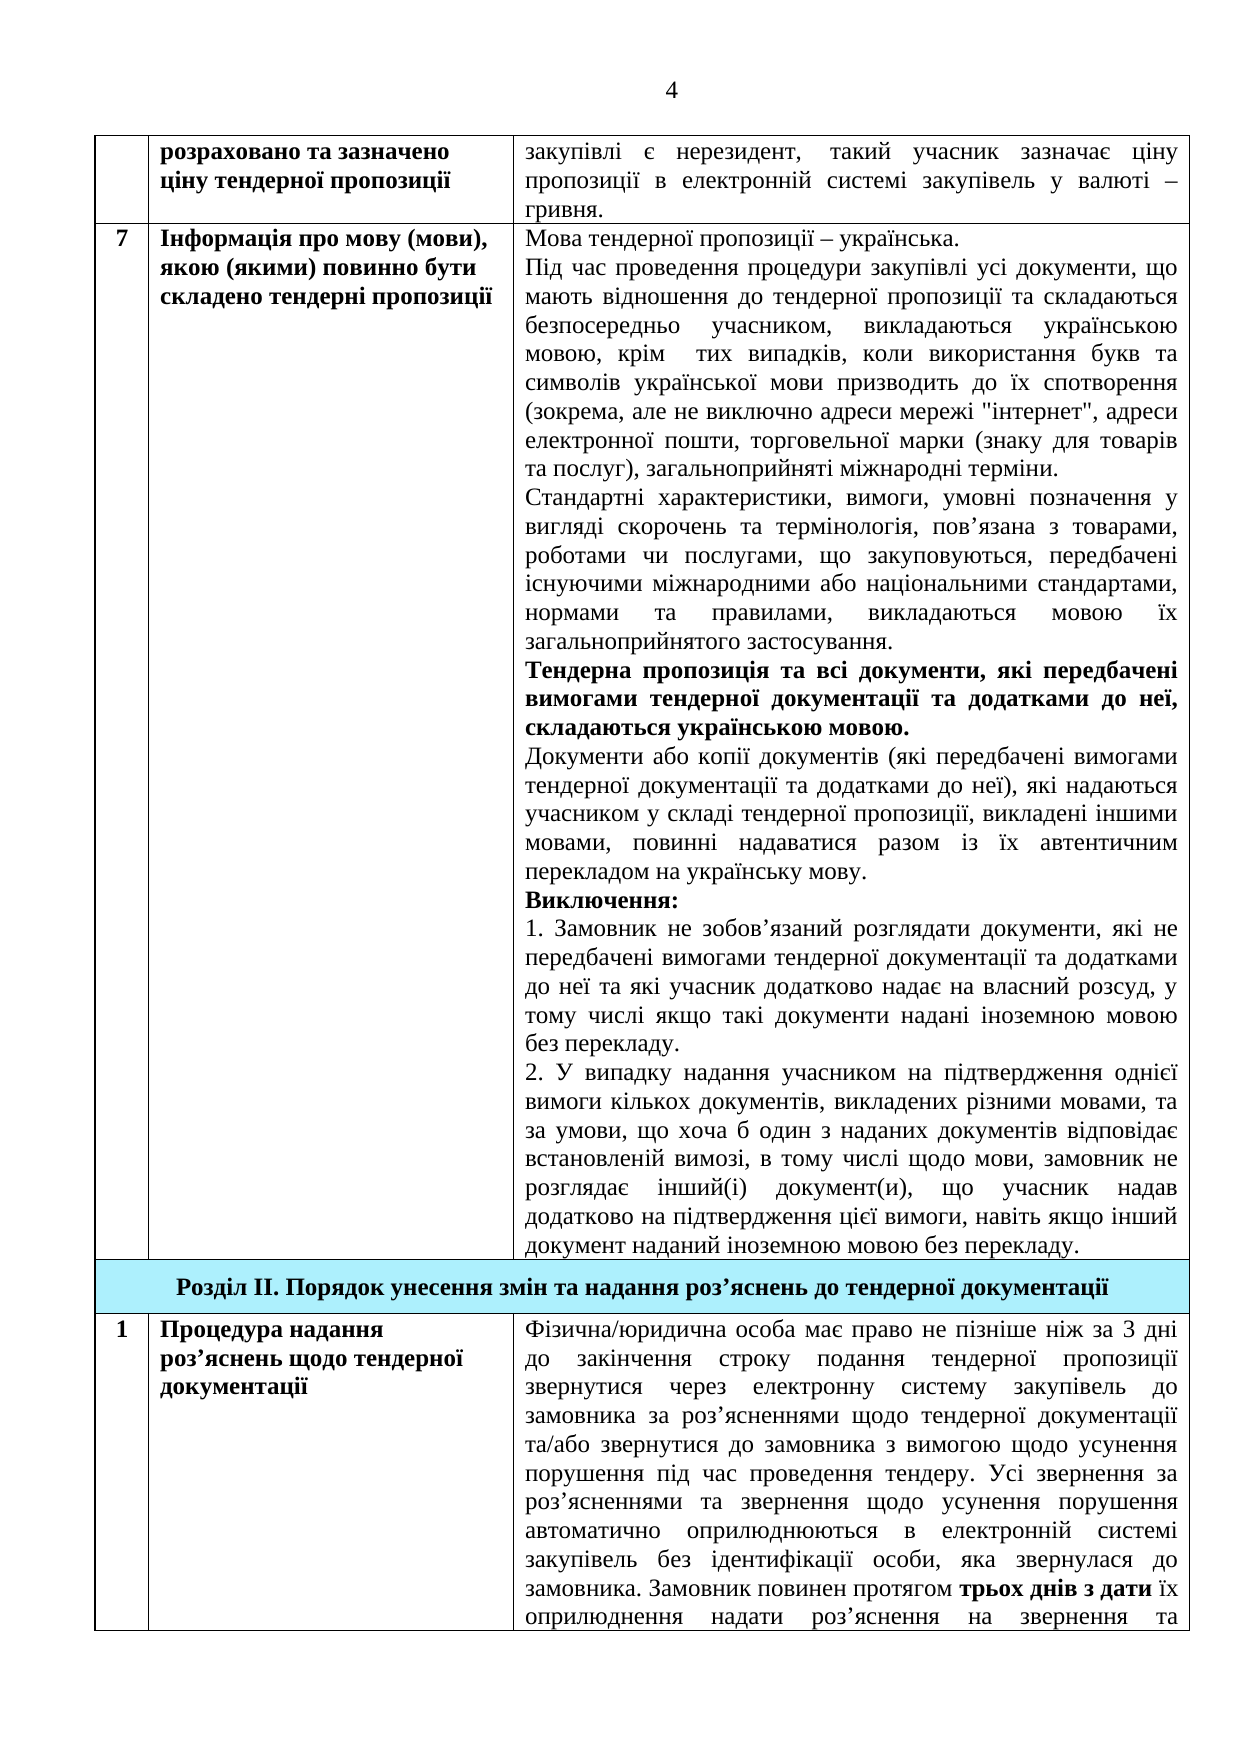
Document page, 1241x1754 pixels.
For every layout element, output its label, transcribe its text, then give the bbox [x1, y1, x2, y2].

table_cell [149, 136, 513, 222]
table_cell 6 [96, 136, 148, 222]
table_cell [514, 1314, 1189, 1630]
table_cell 7 [96, 224, 148, 1258]
table_cell Мова тендерної пропозиції – українська. Під час проведення процедури закупівлі усі документи, що мають відношення до тендерної пропозиції та складаються безпосередньо учасником, викладаються українською мовою, крім тих випадків, коли використання букв та символів української мови призводить до їх спотворення (зокрема, але не виключно адреси мережі "інтернет", адреси електронної пошти, торговельної марки (знаку для товарів та послуг), загальноприйняті міжнародні терміни. Стандартні характеристики, вимоги, умовні позначення у вигляді скорочень та термінологія, пов’язана з товарами, роботами чи послугами, що закуповуються, передбачені існуючими міжнародними або національними стандартами, нормами та правилами, викладаються мовою їх загальноприйнятого застосування. Тендерна пропозиція та всі документи, які передбачені вимогами тендерної документації та додатками до неї, складаються українською мовою. Документи або копії документів (які передбачені вимогами тендерної документації та додатками до неї), які надаються учасником у складі тендерної пропозиції, викладені іншими мовами, повинні надаватися разом із їх автентичним перекладом на українську мову. Виключення: 1. Замовник не зобов’язаний розглядати документи, які не передбачені вимогами тендерної документації та додатками до неї та які учасник додатково надає на власний розсуд, у тому числі якщо такі документи надані іноземною мовою без перекладу. 2. У випадку надання учасником на підтвердження однієї вимоги кількох документів, викладених різними мовами, та за умови, що хоча б один з наданих документів відповідає встановленій вимозі, в тому числі щодо мови, замовник не розглядає інший(і) документ(и), що учасник надав додатково на підтвердження цієї вимоги, навіть якщо інший документ наданий іноземною мовою без перекладу. [514, 224, 1189, 1258]
table_cell 1 [96, 1314, 148, 1630]
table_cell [514, 136, 1189, 222]
table_cell Інформація про мову (мови), якою (якими) повинно бути складено тендерні пропозиції [149, 224, 513, 1258]
table_cell Розділ ІІ. Порядок унесення змін та надання роз’яснень до тендерної документації [96, 1260, 1189, 1313]
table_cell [149, 1314, 513, 1630]
